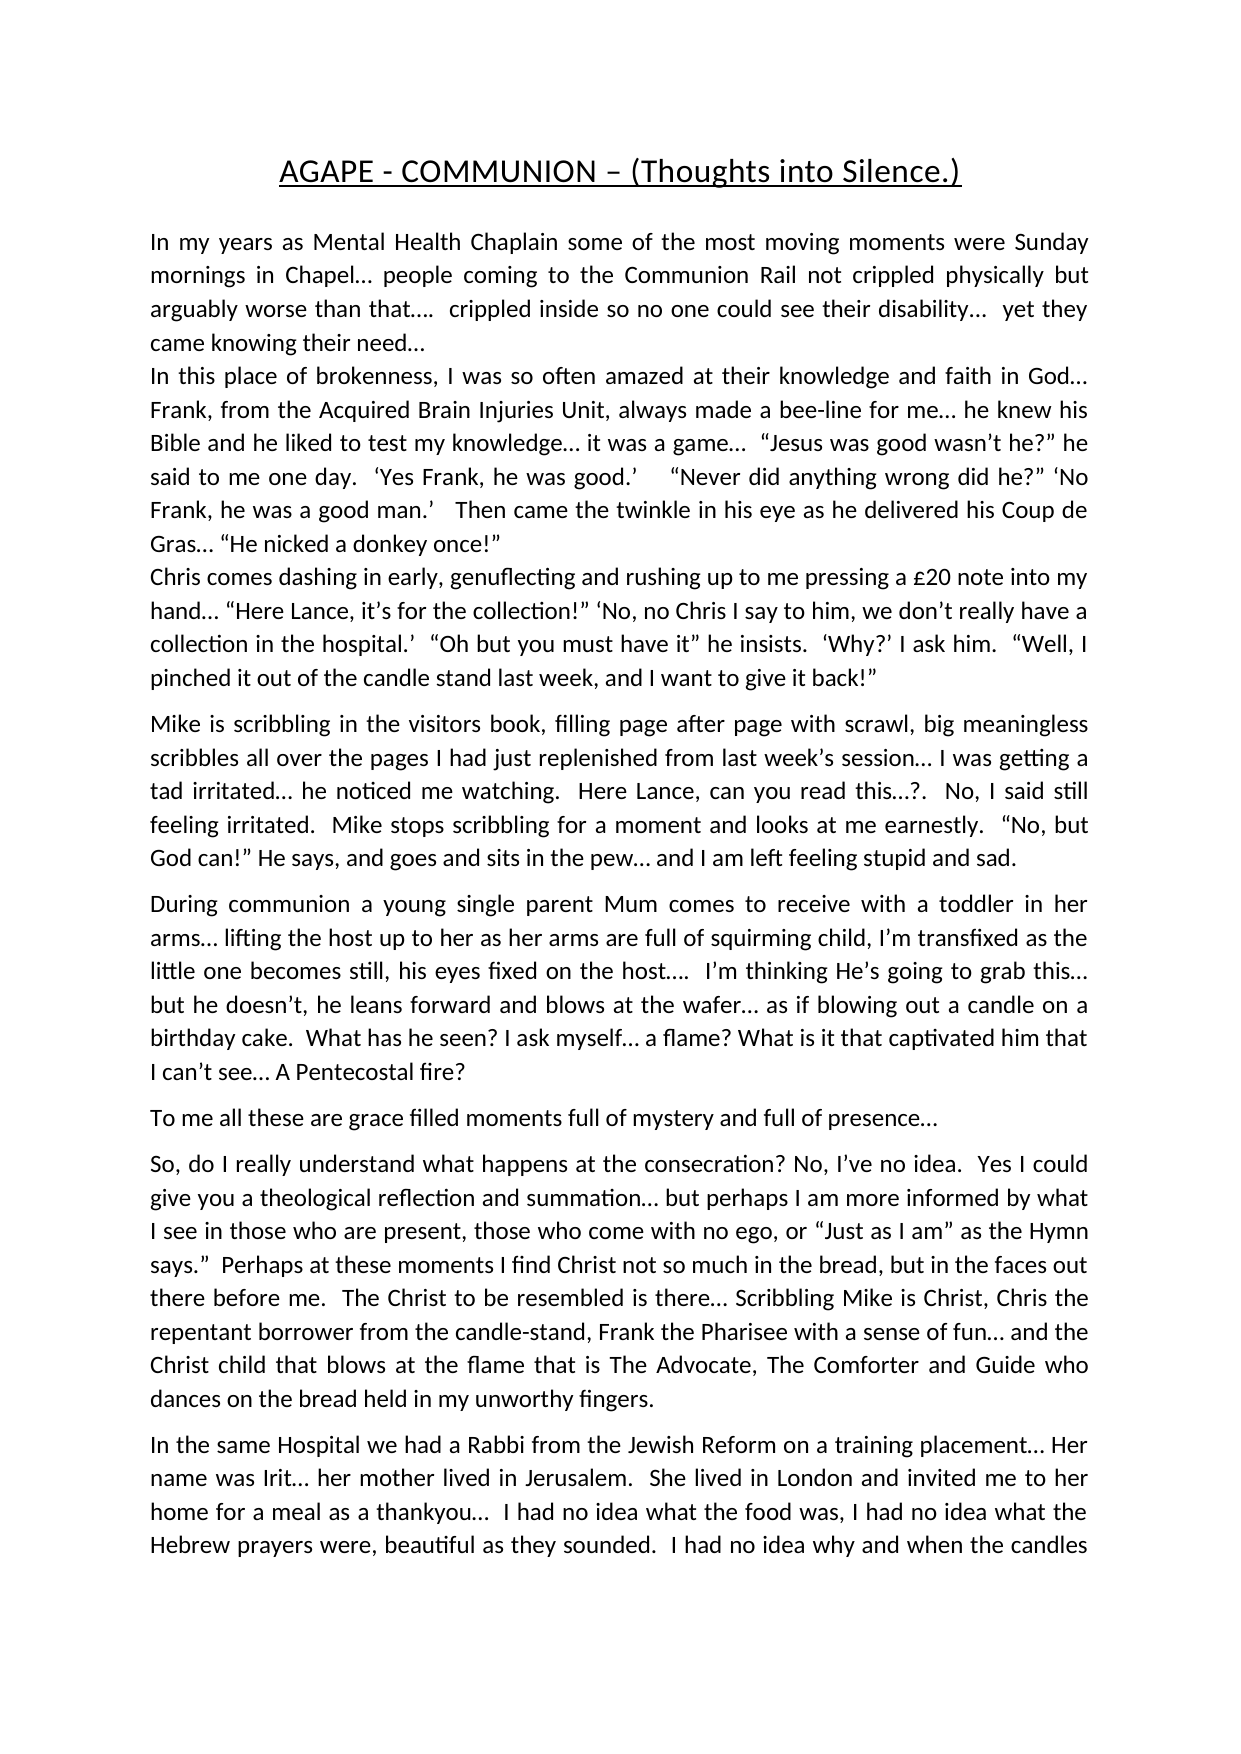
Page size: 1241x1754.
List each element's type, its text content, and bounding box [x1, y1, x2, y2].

text In this place of brokenness, I was so often amazed at their knowledge and faith in God… Frank, from the Acquired Brain Injuries Unit, always made a bee-line for me… he knew his Bible and he liked to test my knowledge… it was a game… “Jesus was good wasn’t he?” he said to me one day. ‘Yes Frank, he was good.’ “Never did anything wrong did he?” ‘No Frank, he was a good man.’ Then came the twinkle in his eye as he delivered his Coup de Gras… “He nicked a donkey once!” [150, 360, 1090, 558]
text Mike is scribbling in the visitors book, filling page after page with scrawl, big meaningless scribbles all over the pages I had just replenished from last week’s session… I was getting a tad irritated… he noticed me watching. Here Lance, can you read this…?. No, I said still feeling irritated. Mike stops scribbling for a moment and looks at me earnestly. “No, but God can!” He says, and goes and sits in the pew… and I am left feeling stupid and sad. [150, 708, 1090, 873]
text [150, 1429, 1090, 1560]
text To me all these are grace filled moments full of mystery and full of presence… [150, 1102, 1090, 1133]
title AGAPE - COMMUNION – (Thoughts into Silence.) [150, 150, 1090, 191]
text During communion a young single parent Mum comes to receive with a toddler in her arms… lifting the host up to her as her arms are full of squirming child, I’m transfixed as the little one becomes still, his eyes fixed on the host…. I’m thinking He’s going to grab this… but he doesn’t, he leans forward and blows at the wafer… as if blowing out a candle on a birthday cake. What has he seen? I ask myself… a flame? What is it that captivated him that I can’t see… A Pentecostal fire? [150, 888, 1090, 1087]
text In my years as Mental Health Chaplain some of the most moving moments were Sunday mornings in Chapel… people coming to the Communion Rail not crippled physically but arguably worse than that…. crippled inside so no one could see their disability... yet they came knowing their need… [150, 226, 1090, 357]
text Chris comes dashing in early, genuflecting and rushing up to me pressing a £20 note into my hand… “Here Lance, it’s for the collection!” ‘No, no Chris I say to him, we don’t really have a collection in the hospital.’ “Oh but you must have it” he insists. ‘Why?’ I ask him. “Well, I pinched it out of the candle stand last week, and I want to give it back!” [150, 561, 1090, 693]
text So, do I really understand what happens at the consecration? No, I’ve no idea. Yes I could give you a theological reflection and summation… but perhaps I am more informed by what I see in those who are present, those who come with no ego, or “Just as I am” as the Hymn says.” Perhaps at these moments I find Christ not so much in the bread, but in the faces out there before me. The Christ to be resembled is there… Scribbling Mike is Christ, Chris the repentant borrower from the candle-stand, Frank the Pharisee with a sense of fun… and the Christ child that blows at the flame that is The Advocate, The Comforter and Guide who dances on the bread held in my unworthy fingers. [150, 1148, 1090, 1413]
